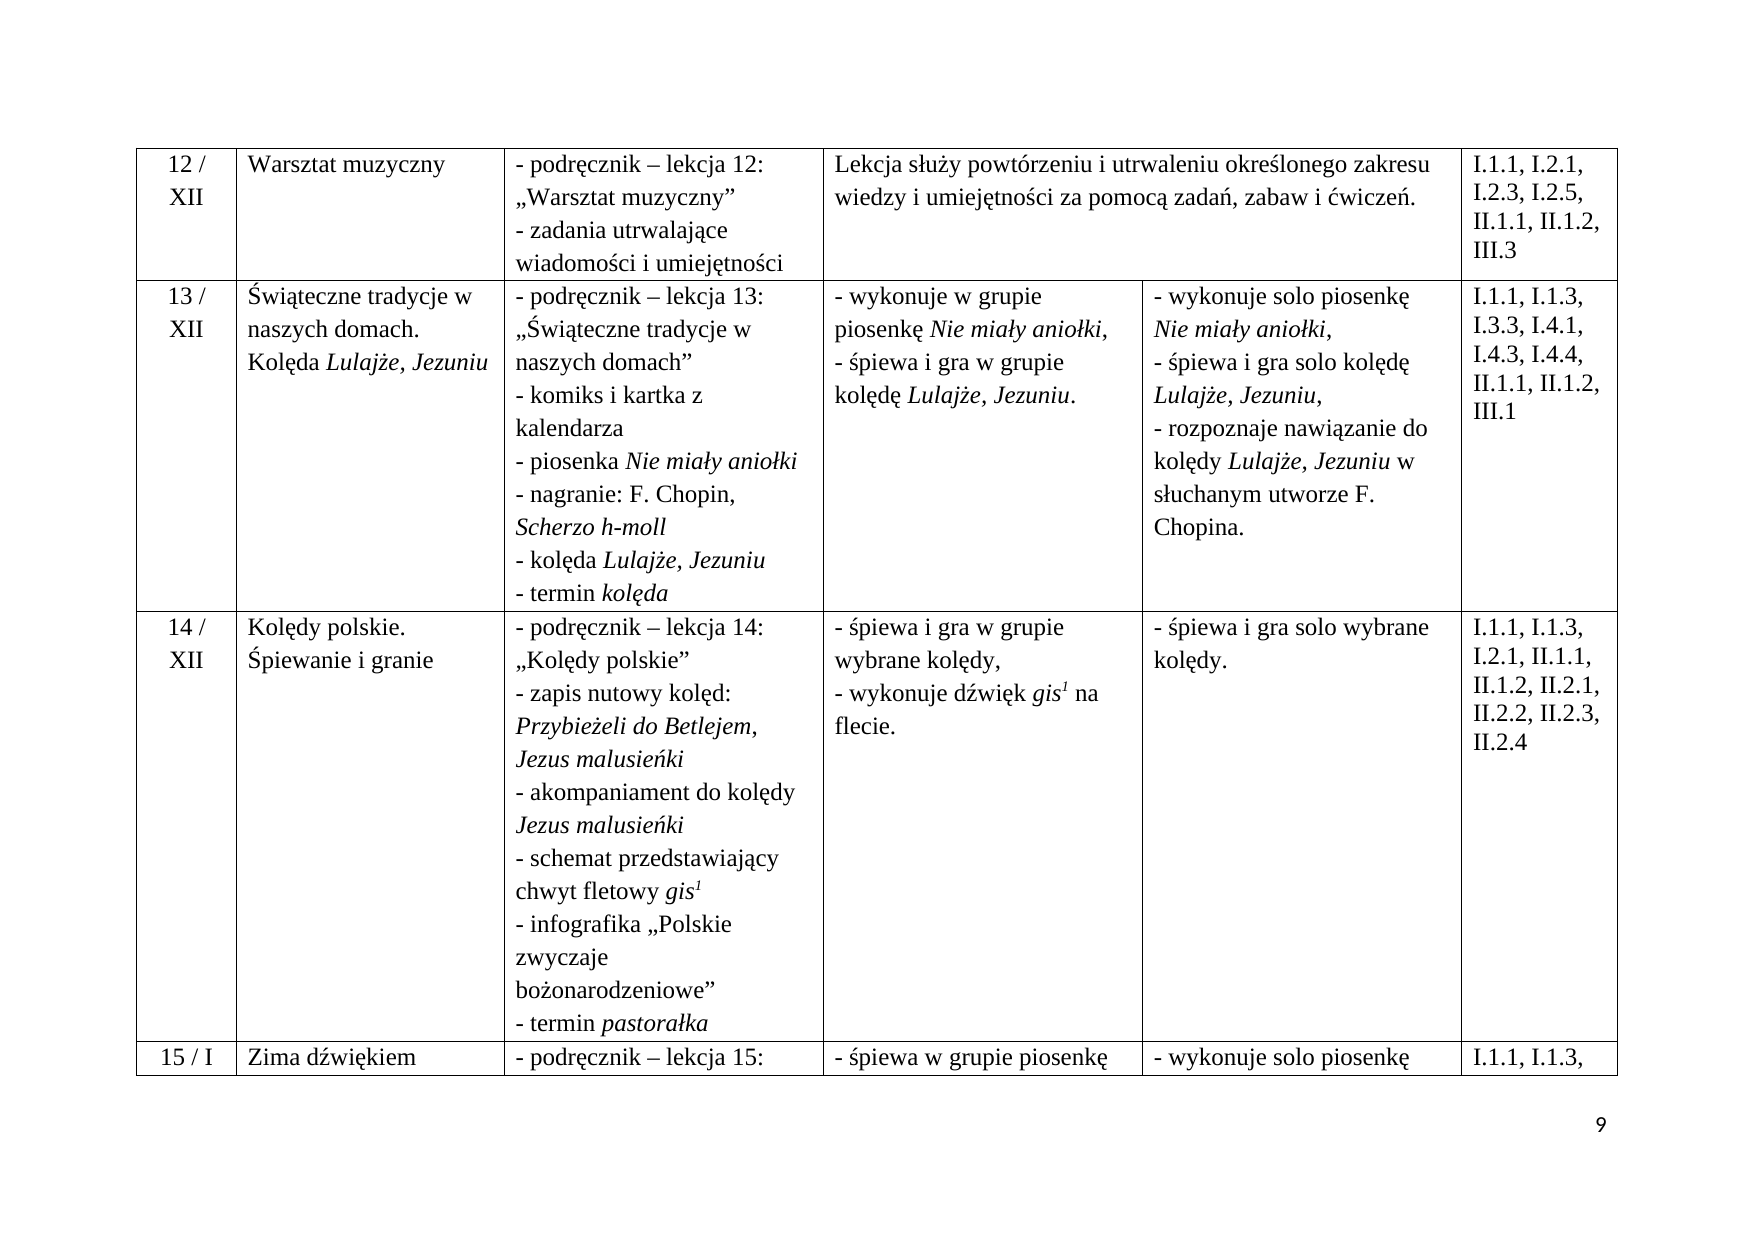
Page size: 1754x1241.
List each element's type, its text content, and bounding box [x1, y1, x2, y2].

table_cell 13 / XII [137, 281, 236, 611]
table_cell Świąteczne tradycje w naszych domach. Kolęda Lulajże, Jezuniu [237, 281, 504, 611]
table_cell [237, 1042, 504, 1075]
table_cell 15 / I [137, 1042, 236, 1075]
table_cell - podręcznik – lekcja 13: „Świąteczne tradycje w naszych domach” - komiks i kartka z kalendarza - piosenka Nie miały aniołki - nagranie: F. Chopin, Scherzo h-moll - kolęda Lulajże, Jezuniu - termin kolęda [505, 281, 823, 611]
table_cell - śpiewa i gra solo wybrane kolędy. [1143, 612, 1461, 1041]
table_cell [1143, 1042, 1461, 1075]
table_cell - śpiewa i gra w grupie wybrane kolędy, - wykonuje dźwięk gis1 na flecie. [824, 612, 1142, 1041]
table_cell I.1.1, I.1.3, I.2.1, II.1.1, II.1.2, II.2.1, II.2.2, II.2.3, II.2.4 [1462, 612, 1617, 1041]
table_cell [1462, 1042, 1617, 1075]
table_cell 14 / XII [137, 612, 236, 1041]
table_cell - podręcznik – lekcja 14: „Kolędy polskie” - zapis nutowy kolęd: Przybieżeli do Betlejem, Jezus malusieńki - akompaniament do kolędy Jezus malusieńki - schemat przedstawiający chwyt fletowy gis1 - infografika „Polskie zwyczaje bożonarodzeniowe” - termin pastorałka [505, 612, 823, 1041]
table_cell Lekcja służy powtórzeniu i utrwaleniu określonego zakresu wiedzy i umiejętności za pomocą zadań, zabaw i ćwiczeń. [824, 149, 1461, 280]
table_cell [824, 1042, 1142, 1075]
table_cell - podręcznik – lekcja 12: „Warsztat muzyczny” - zadania utrwalające wiadomości i umiejętności [505, 149, 823, 280]
table_cell 12 / XII [137, 149, 236, 280]
table_cell I.1.1, I.1.3, I.3.3, I.4.1, I.4.3, I.4.4, II.1.1, II.1.2, III.1 [1462, 281, 1617, 611]
table_cell - wykonuje w grupie piosenkę Nie miały aniołki, - śpiewa i gra w grupie kolędę Lulajże, Jezuniu. [824, 281, 1142, 611]
table_cell - wykonuje solo piosenkę Nie miały aniołki, - śpiewa i gra solo kolędę Lulajże, Jezuniu, - rozpoznaje nawiązanie do kolędy Lulajże, Jezuniu w słuchanym utworze F. Chopina. [1143, 281, 1461, 611]
table_cell I.1.1, I.2.1, I.2.3, I.2.5, II.1.1, II.1.2, III.3 [1462, 149, 1617, 280]
table_cell Warsztat muzyczny [237, 149, 504, 280]
table_cell Kolędy polskie. Śpiewanie i granie [237, 612, 504, 1041]
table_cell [505, 1042, 823, 1075]
